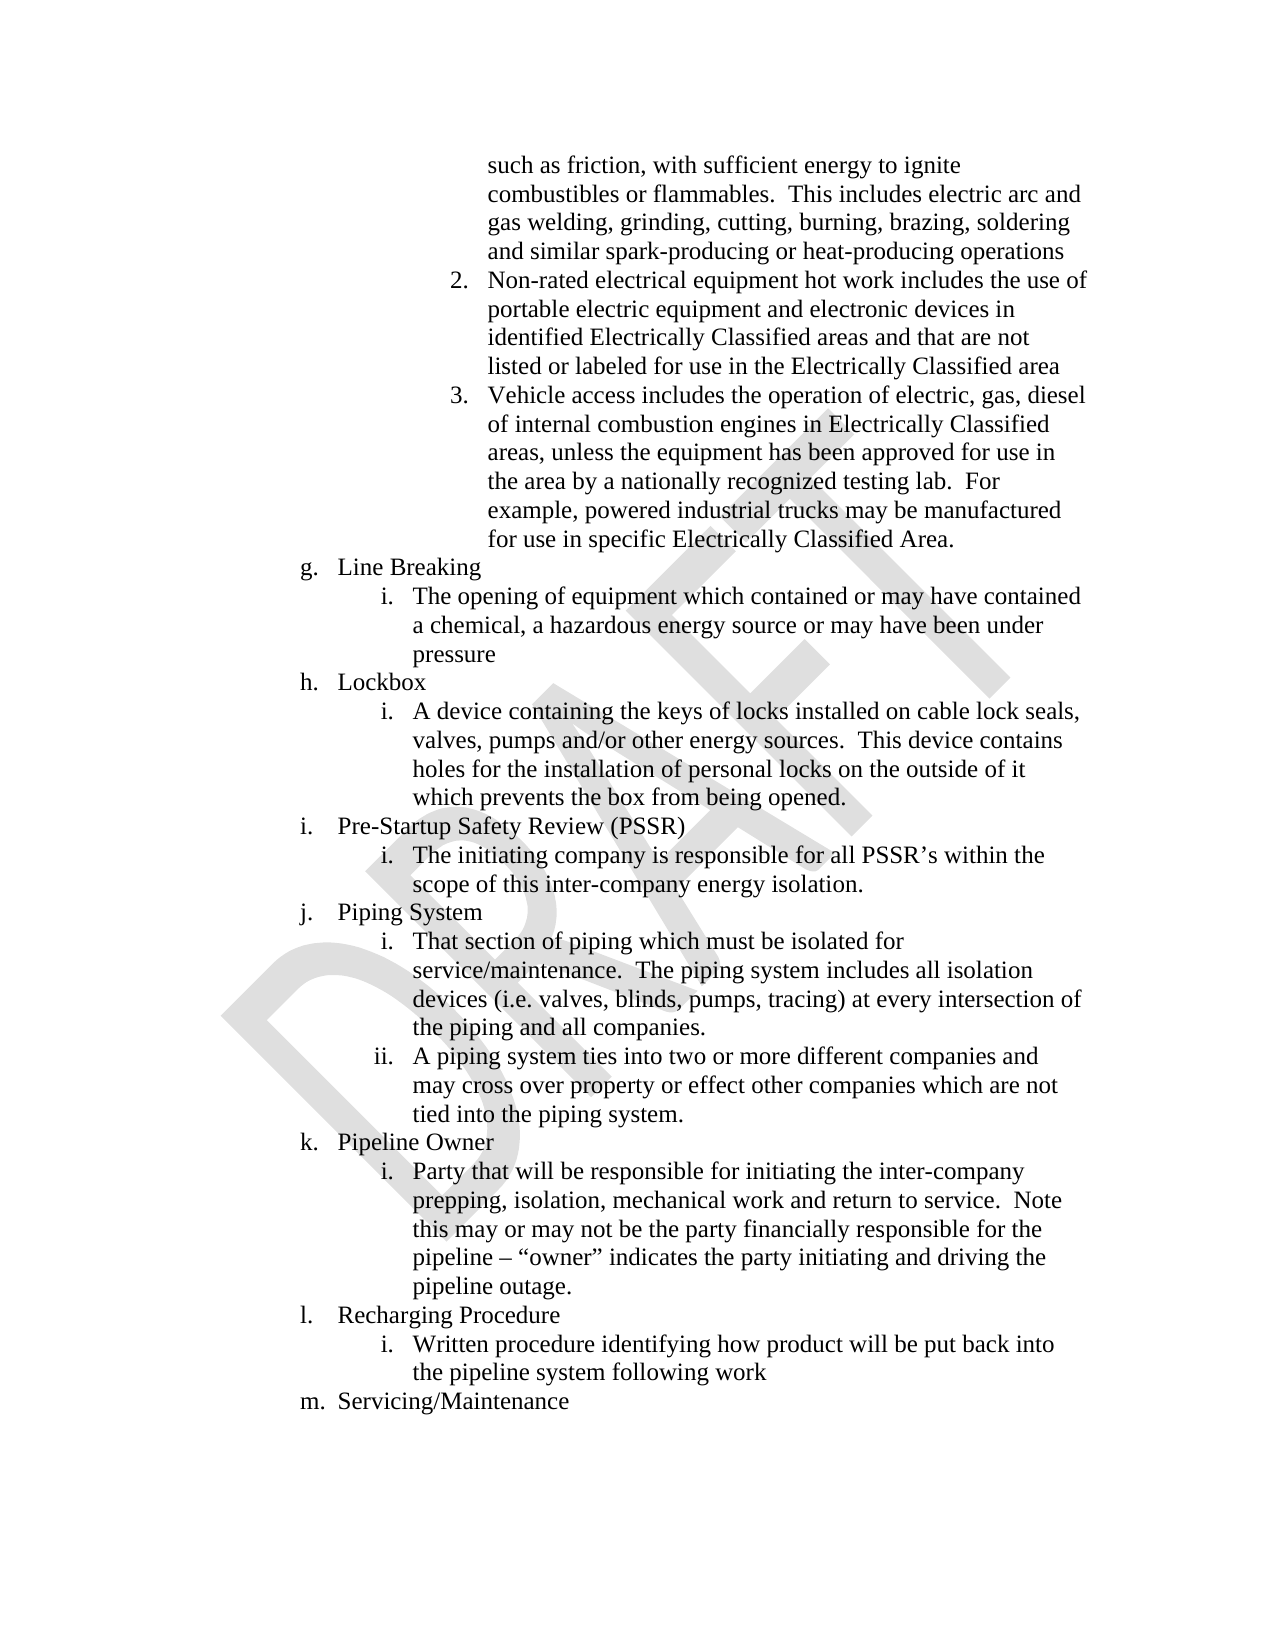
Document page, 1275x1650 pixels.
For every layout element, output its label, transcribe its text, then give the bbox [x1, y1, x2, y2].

list Party that will be responsible for initiating the inter-company prepping, isolation, mechanical work and return to service. Note this may or may not be the party financially responsible for the pipeline – “owner” indicates the party initiating and driving the pipeline outage. [394, 1156, 1087, 1300]
list Piping System [300, 897, 1087, 926]
list Written procedure identifying how product will be put back into the pipeline system following work [394, 1329, 1087, 1386]
list Line Breaking [300, 552, 1087, 581]
list Vehicle access includes the operation of electric, gas, diesel of internal combustion engines in Electrically Classified areas, unless the equipment has been approved for use in the area by a nationally recognized testing lab. For example, powered industrial trucks may be manufactured for use in specific Electrically Classified Area. [450, 380, 1087, 552]
list Recharging Procedure [300, 1300, 1087, 1329]
list A piping system ties into two or more different companies and may cross over property or effect other companies which are not tied into the piping system. [394, 1041, 1087, 1127]
list Servicing/Maintenance [300, 1386, 1087, 1415]
list A device containing the keys of locks installed on cable lock seals, valves, pumps and/or other energy sources. This device contains holes for the installation of personal locks on the outside of it which prevents the box from being opened. [394, 696, 1087, 811]
list Pipeline Owner [300, 1127, 1087, 1156]
list The opening of equipment which contained or may have contained a chemical, a hazardous energy source or may have been under pressure [394, 581, 1087, 667]
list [450, 150, 1087, 265]
list Lockbox [300, 667, 1087, 696]
list Pre-Startup Safety Review (PSSR) [300, 811, 1087, 840]
list That section of piping which must be isolated for service/maintenance. The piping system includes all isolation devices (i.e. valves, blinds, pumps, tracing) at every intersection of the piping and all companies. [394, 926, 1087, 1041]
list Non-rated electrical equipment hot work includes the use of portable electric equipment and electronic devices in identified Electrically Classified areas and that are not listed or labeled for use in the Electrically Classified area [450, 265, 1087, 380]
list The initiating company is responsible for all PSSR’s within the scope of this inter-company energy isolation. [394, 840, 1087, 897]
